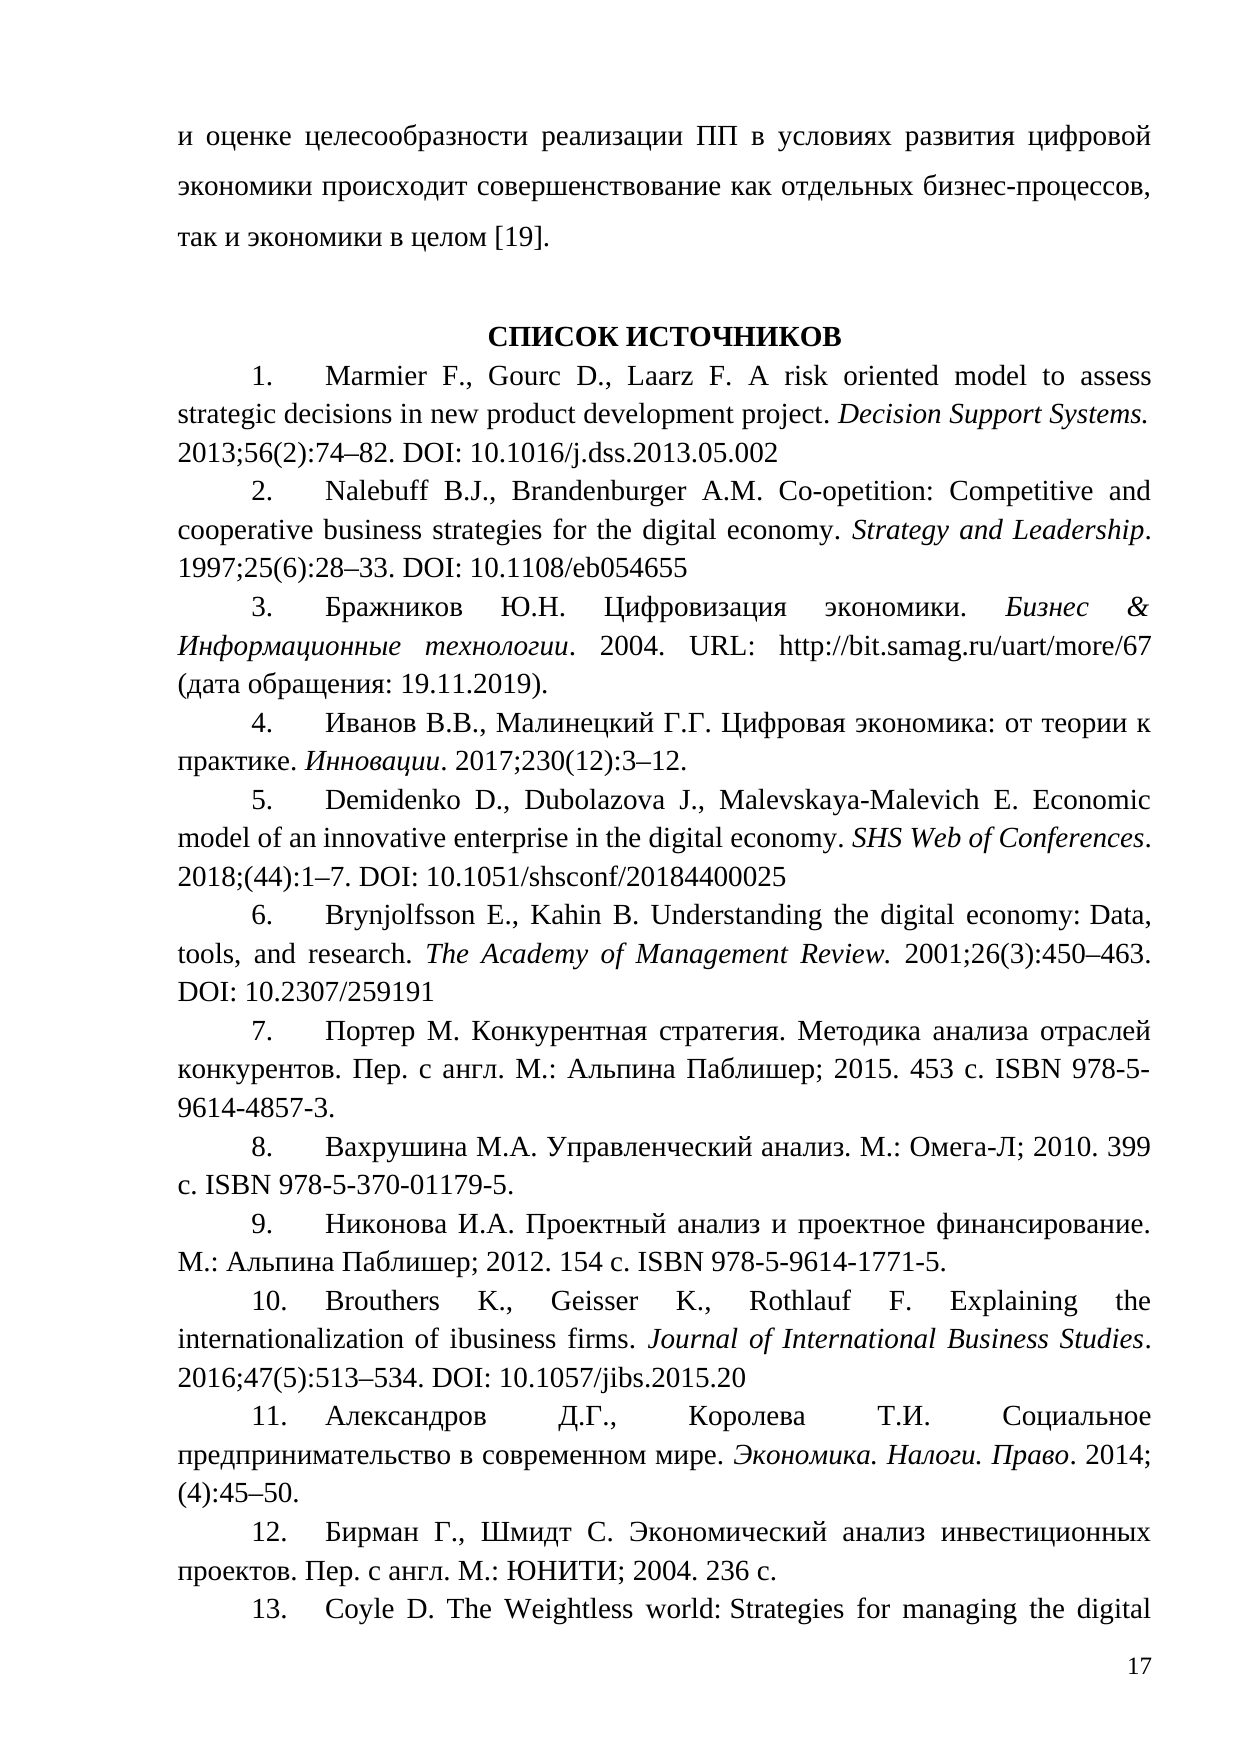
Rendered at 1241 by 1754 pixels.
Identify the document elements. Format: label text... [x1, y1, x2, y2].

list Вахрушина М.А. Управленческий анализ. М.: Омега-Л; 2010. 399 с. ISBN 978-5-370-01179-5. [177, 1129, 1152, 1201]
list Портер М. Конкурентная стратегия. Методика анализа отраслей конкурентов. Пер. с англ. М.: Альпина Паблишер; 2015. 453 с. ISBN 978-5-9614-4857-3. [177, 1013, 1152, 1124]
list Marmier F., Gourc D., Laarz F. A risk oriented model to assess strategic decisions in new product development project. Decision Support Systems. 2013;56(2):74–82. DOI: 10.1016/j.dss.2013.05.002 [177, 358, 1152, 468]
list Иванов В.В., Малинецкий Г.Г. Цифровая экономика: от теории к практике. Инновации. 2017;230(12):3–12. [177, 705, 1152, 777]
list Никонова И.А. Проектный анализ и проектное финансирование. М.: Альпина Паблишер; 2012. 154 с. ISBN 978-5-9614-1771-5. [177, 1206, 1152, 1278]
list Demidenko D., Dubolazova J., Malevskaya-Malevich E. Economic model of an innovative enterprise in the digital economy. SHS Web of Conferences. 2018;(44):1–7. DOI: 10.1051/shsconf/20184400025 [177, 782, 1152, 824]
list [177, 1591, 1152, 1625]
text СПИСОК ИСТОЧНИКОВ [177, 319, 1152, 353]
list Brynjolfsson E., Kahin B. Understanding the digital economy: Data, tools, and research. The Academy of Management Review. 2001;26(3):450–463. DOI: 10.2307/259191 [177, 897, 1152, 1008]
list Demidenko D., Dubolazova J., Malevskaya-Malevich E. Economic model of an innovative enterprise in the digital economy. SHS Web of Conferences. 2018;(44):1–7. DOI: 10.1051/shsconf/20184400025 [177, 853, 1152, 892]
list Александров Д.Г., Королева Т.И. Социальное предпринимательство в современном мире. Экономика. Налоги. Право. 2014;(4):45–50. [177, 1398, 1152, 1509]
list Nalebuff B.J., Brandenburger A.M. Co-opetition: Competitive and cooperative business strategies for the digital economy. Strategy and Leadership. 1997;25(6):28–33. DOI: 10.1108/eb054655 [177, 546, 1152, 584]
list Nalebuff B.J., Brandenburger A.M. Co-opetition: Competitive and cooperative business strategies for the digital economy. Strategy and Leadership. 1997;25(6):28–33. DOI: 10.1108/eb054655 [177, 473, 1152, 512]
list Бражников Ю.Н. Цифровизация экономики. Бизнес & Информационные технологии. 2004. URL: http://bit.samag.ru/uart/more/67 (дата обращения: 19.11.2019). [177, 589, 1152, 700]
list Brouthers K., Geisser K., Rothlauf F. Explaining the internationalization of ibusiness firms. Journal of International Business Studies. 2016;47(5):513–534. DOI: 10.1057/jibs.2015.20 [177, 1283, 1152, 1393]
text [177, 118, 1152, 252]
list Бирман Г., Шмидт С. Экономический анализ инвестиционных проектов. Пер. с англ. М.: ЮНИТИ; 2004. 236 с. [177, 1514, 1152, 1586]
